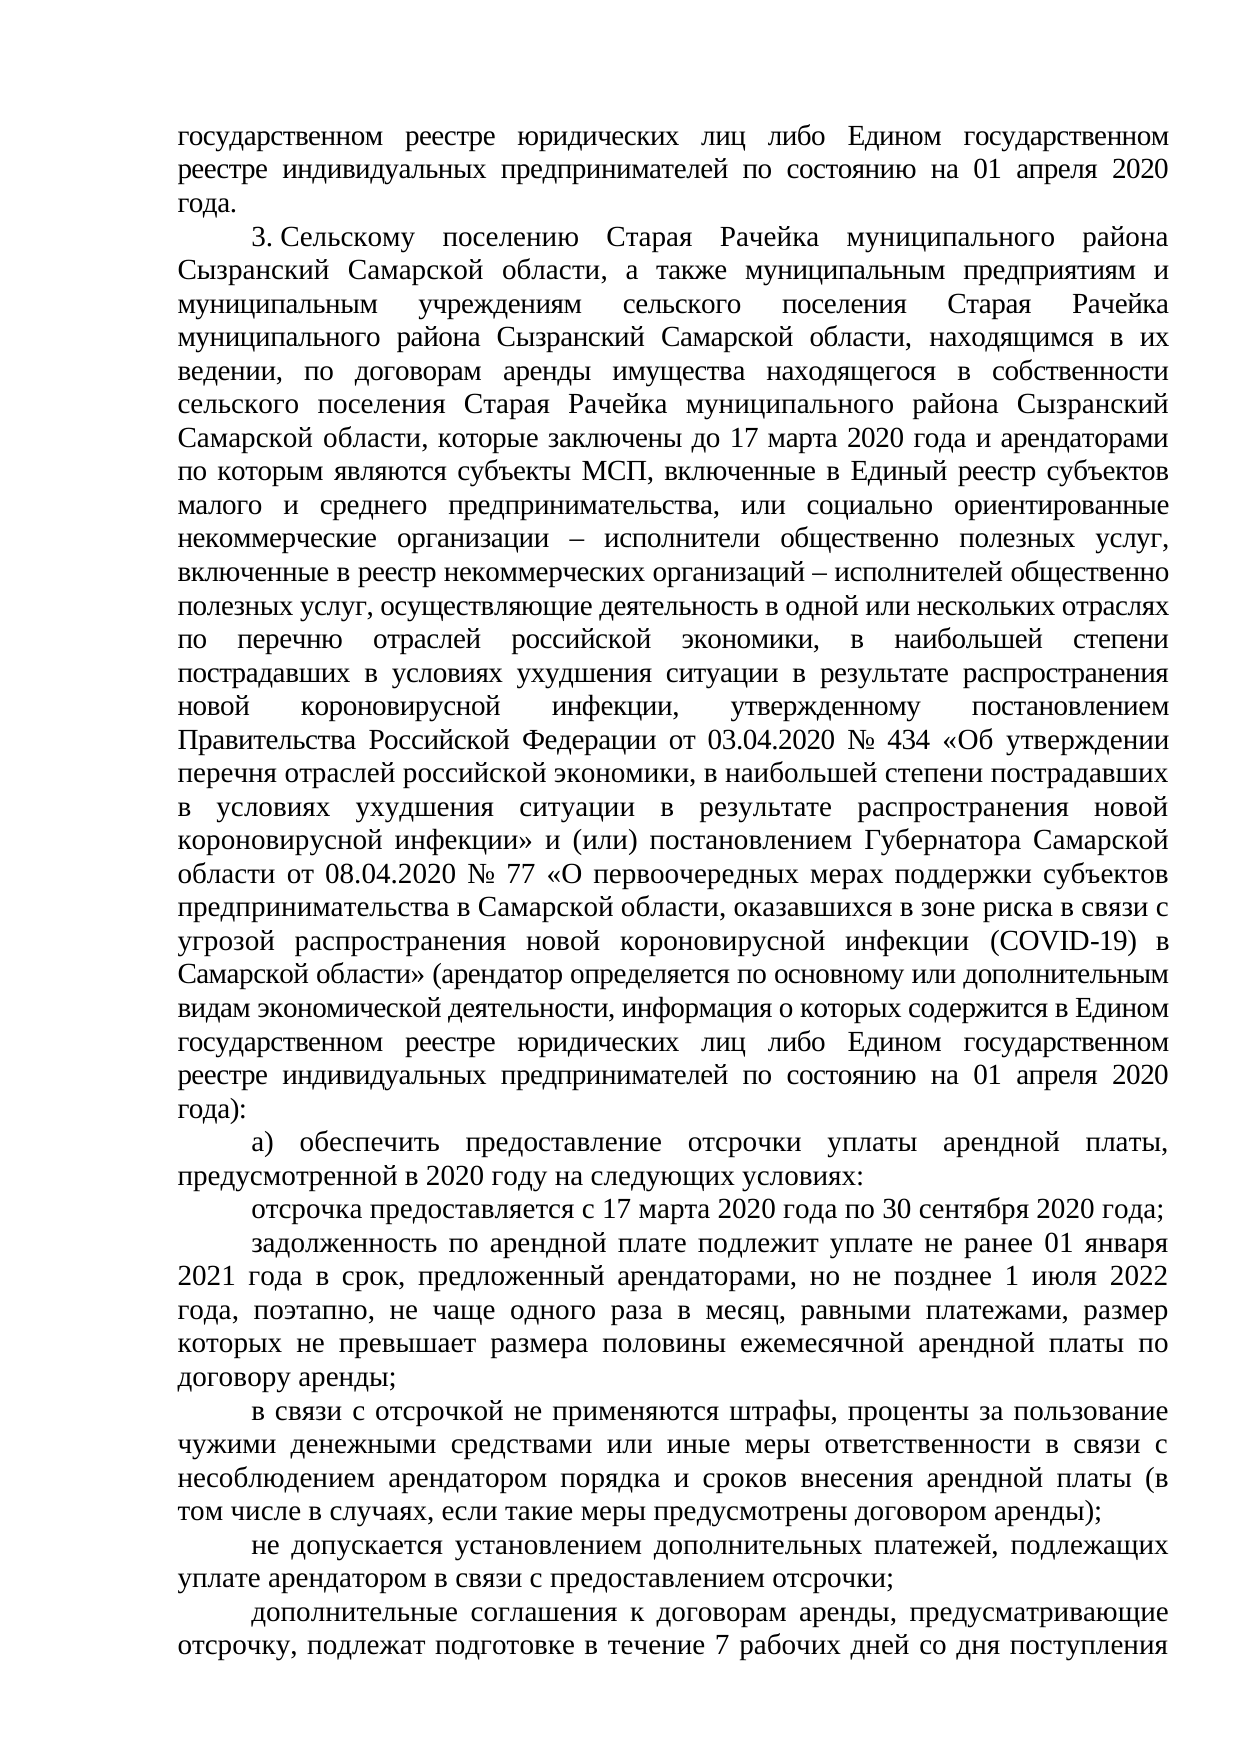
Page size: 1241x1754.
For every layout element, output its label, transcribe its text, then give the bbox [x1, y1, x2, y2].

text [177, 1594, 1169, 1661]
text не допускается установлением дополнительных платежей, подлежащих уплате арендатором в связи с предоставлением отсрочки; [177, 1527, 1169, 1594]
text задолженность по арендной плате подлежит уплате не ранее 01 января 2021 года в срок, предложенный арендаторами, но не позднее 1 июля 2022 года, поэтапно, не чаще одного раза в месяц, равными платежами, размер которых не превышает размера половины ежемесячной арендной платы по договору аренды; [177, 1225, 1169, 1393]
text в связи с отсрочкой не применяются штрафы, проценты за пользование чужими денежными средствами или иные меры ответственности в связи с несоблюдением арендатором порядка и сроков внесения арендной платы (в том числе в случаях, если такие меры предусмотрены договором аренды); [177, 1393, 1169, 1527]
text отсрочка предоставляется с 17 марта 2020 года по 30 сентября 2020 года; [177, 1191, 1169, 1225]
text а) обеспечить предоставление отсрочки уплаты арендной платы, предусмотренной в 2020 году на следующих условиях: [177, 1124, 1169, 1191]
text 3. Сельскому поселению Старая Рачейка муниципального района Сызранский Самарской области, а также муниципальным предприятиям и муниципальным учреждениям сельского поселения Старая Рачейка муниципального района Сызранский Самарской области, находящимся в их ведении, по договорам аренды имущества находящегося в собственности сельского поселения Старая Рачейка муниципального района Сызранский Самарской области, которые заключены до 17 марта 2020 года и арендаторами по которым являются субъекты МСП, включенные в Единый реестр субъектов малого и среднего предпринимательства, или социально ориентированные некоммерческие организации – исполнители общественно полезных услуг, включенные в реестр некоммерческих организаций – исполнителей общественно полезных услуг, осуществляющие деятельность в одной или нескольких отраслях по перечню отраслей российской экономики, в наибольшей степени пострадавших в условиях ухудшения ситуации в результате распространения новой короновирусной инфекции, утвержденному постановлением Правительства Российской Федерации от 03.04.2020 № 434 «Об утверждении перечня отраслей российской экономики, в наибольшей степени пострадавших в условиях ухудшения ситуации в результате распространения новой короновирусной инфекции» и (или) постановлением Губернатора Самарской области от 08.04.2020 № 77 «О первоочередных мерах поддержки субъектов предпринимательства в Самарской области, оказавшихся в зоне риска в связи с угрозой распространения новой короновирусной инфекции (COVID-19) в Самарской области» (арендатор определяется по основному или дополнительным видам экономической деятельности, информация о которых содержится в Едином государственном реестре юридических лиц либо Едином государственном реестре индивидуальных предпринимателей по состоянию на 01 апреля 2020 года): [177, 219, 1169, 1124]
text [177, 118, 1169, 219]
